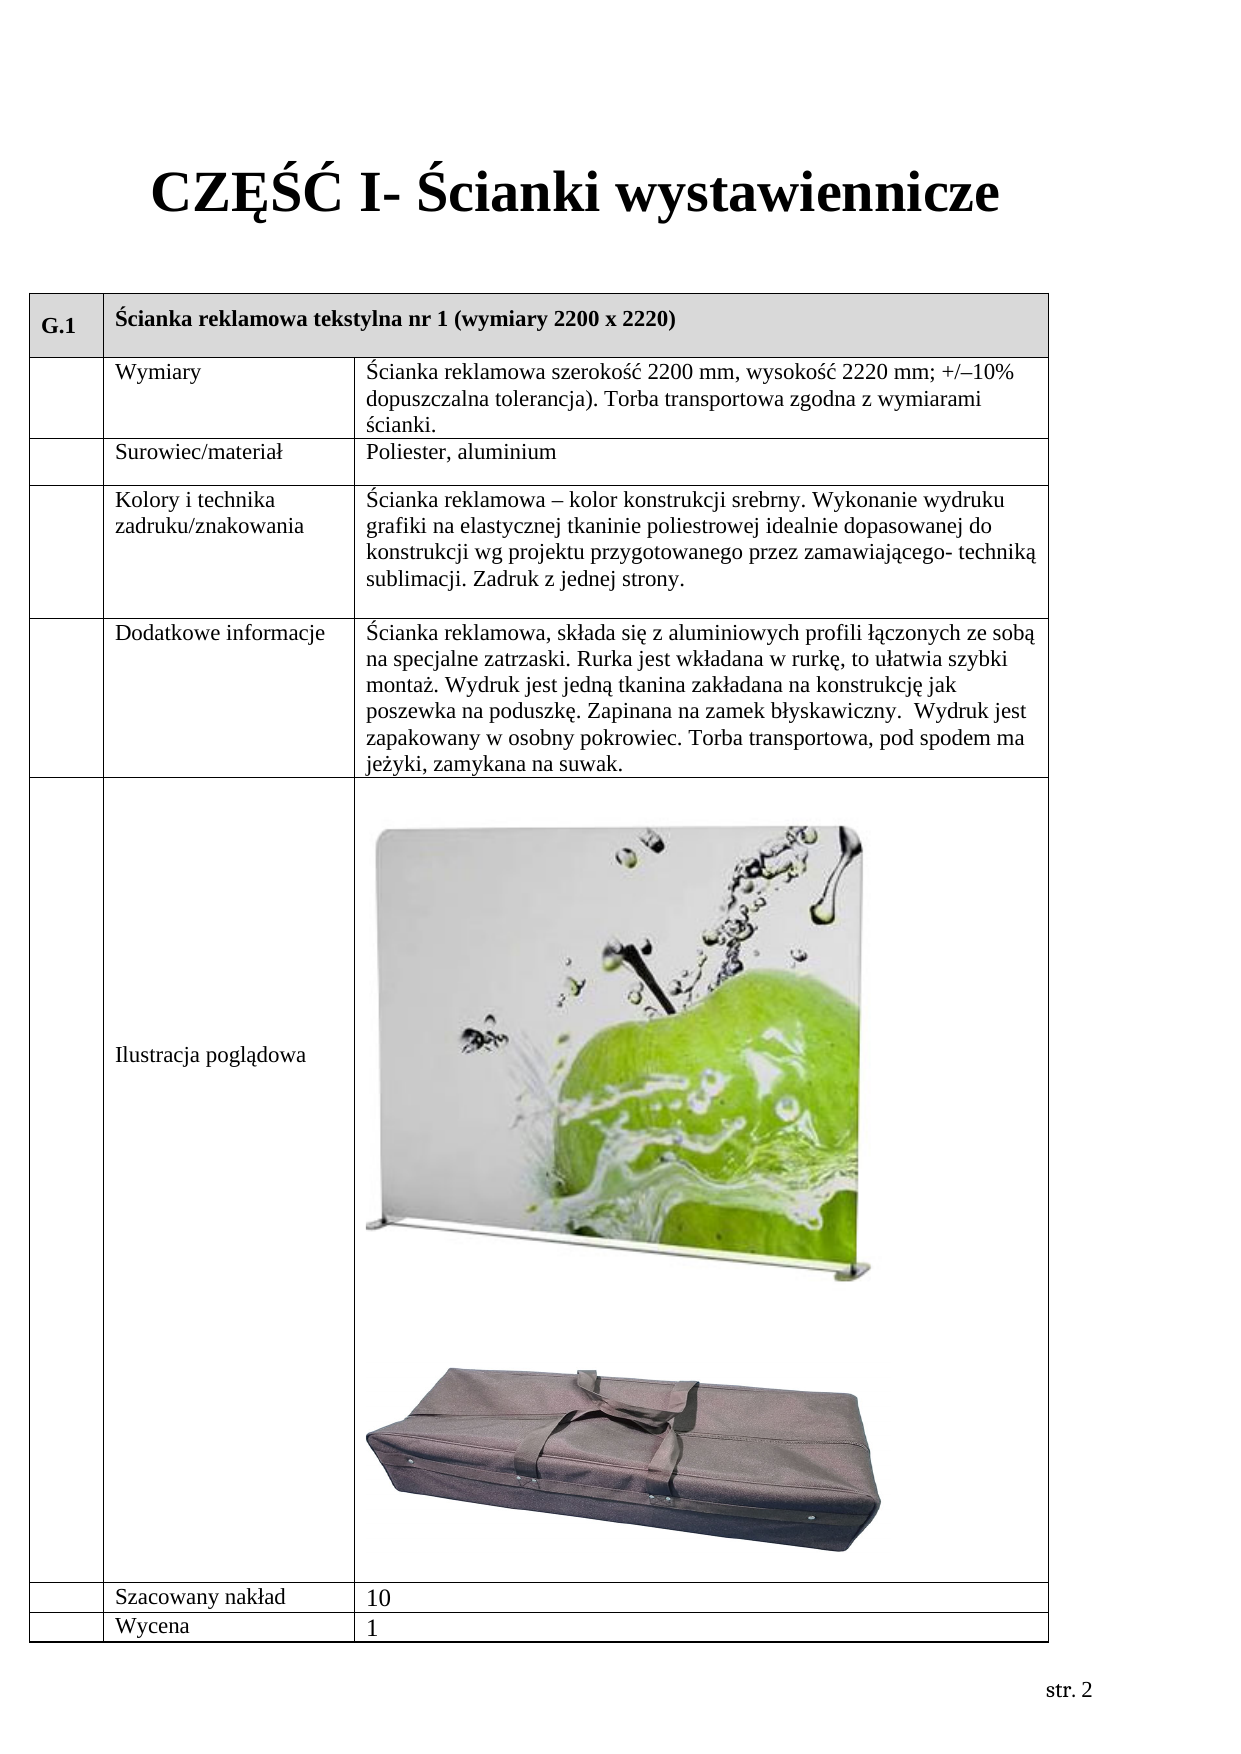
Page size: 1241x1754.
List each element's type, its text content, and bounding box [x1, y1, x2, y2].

table_cell Dodatkowe informacje [104, 619, 354, 777]
table_cell [30, 358, 103, 437]
table_cell 1 [355, 1613, 1048, 1641]
table_cell Wymiary [104, 358, 354, 437]
table_cell Ścianka reklamowa – kolor konstrukcji srebrny. Wykonanie wydruku grafiki na elastycznej tkaninie poliestrowej idealnie dopasowanej do konstrukcji wg projektu przygotowanego przez zamawiającego- techniką sublimacji. Zadruk z jednej strony. [355, 486, 1048, 617]
table_cell [30, 619, 103, 777]
table_cell [30, 486, 103, 617]
picture [365, 1348, 891, 1553]
text CZĘŚĆ I- Ścianki wystawiennicze [59, 157, 1092, 224]
picture [365, 806, 896, 1291]
table_cell Poliester, aluminium [355, 439, 1048, 485]
table_cell [355, 778, 1048, 1582]
table_cell [30, 778, 103, 1582]
table_cell [30, 1583, 103, 1612]
table_cell Surowiec/materiał [104, 439, 354, 485]
table_cell Ścianka reklamowa, składa się z aluminiowych profili łączonych ze sobą na specjalne zatrzaski. Rurka jest wkładana w rurkę, to ułatwia szybki montaż. Wydruk jest jedną tkanina zakładana na konstrukcję jak poszewka na poduszkę. Zapinana na zamek błyskawiczny. Wydruk jest zapakowany w osobny pokrowiec. Torba transportowa, pod spodem ma jeżyki, zamykana na suwak. [355, 619, 1048, 777]
table_cell Wycena [104, 1613, 354, 1641]
table_cell Ścianka reklamowa szerokość 2200 mm, wysokość 2220 mm; +/–10% dopuszczalna tolerancja). Torba transportowa zgodna z wymiarami ścianki. [355, 358, 1048, 437]
table_header G.1 [30, 294, 103, 357]
table_cell Szacowany nakład [104, 1583, 354, 1612]
table_cell [30, 1613, 103, 1641]
table_cell 10 [355, 1583, 1048, 1612]
table_cell Ilustracja poglądowa [104, 778, 354, 1582]
table_cell [30, 439, 103, 485]
table_header Ścianka reklamowa tekstylna nr 1 (wymiary 2200 x 2220) [104, 294, 1048, 357]
table_cell Kolory i technika zadruku/znakowania [104, 486, 354, 617]
